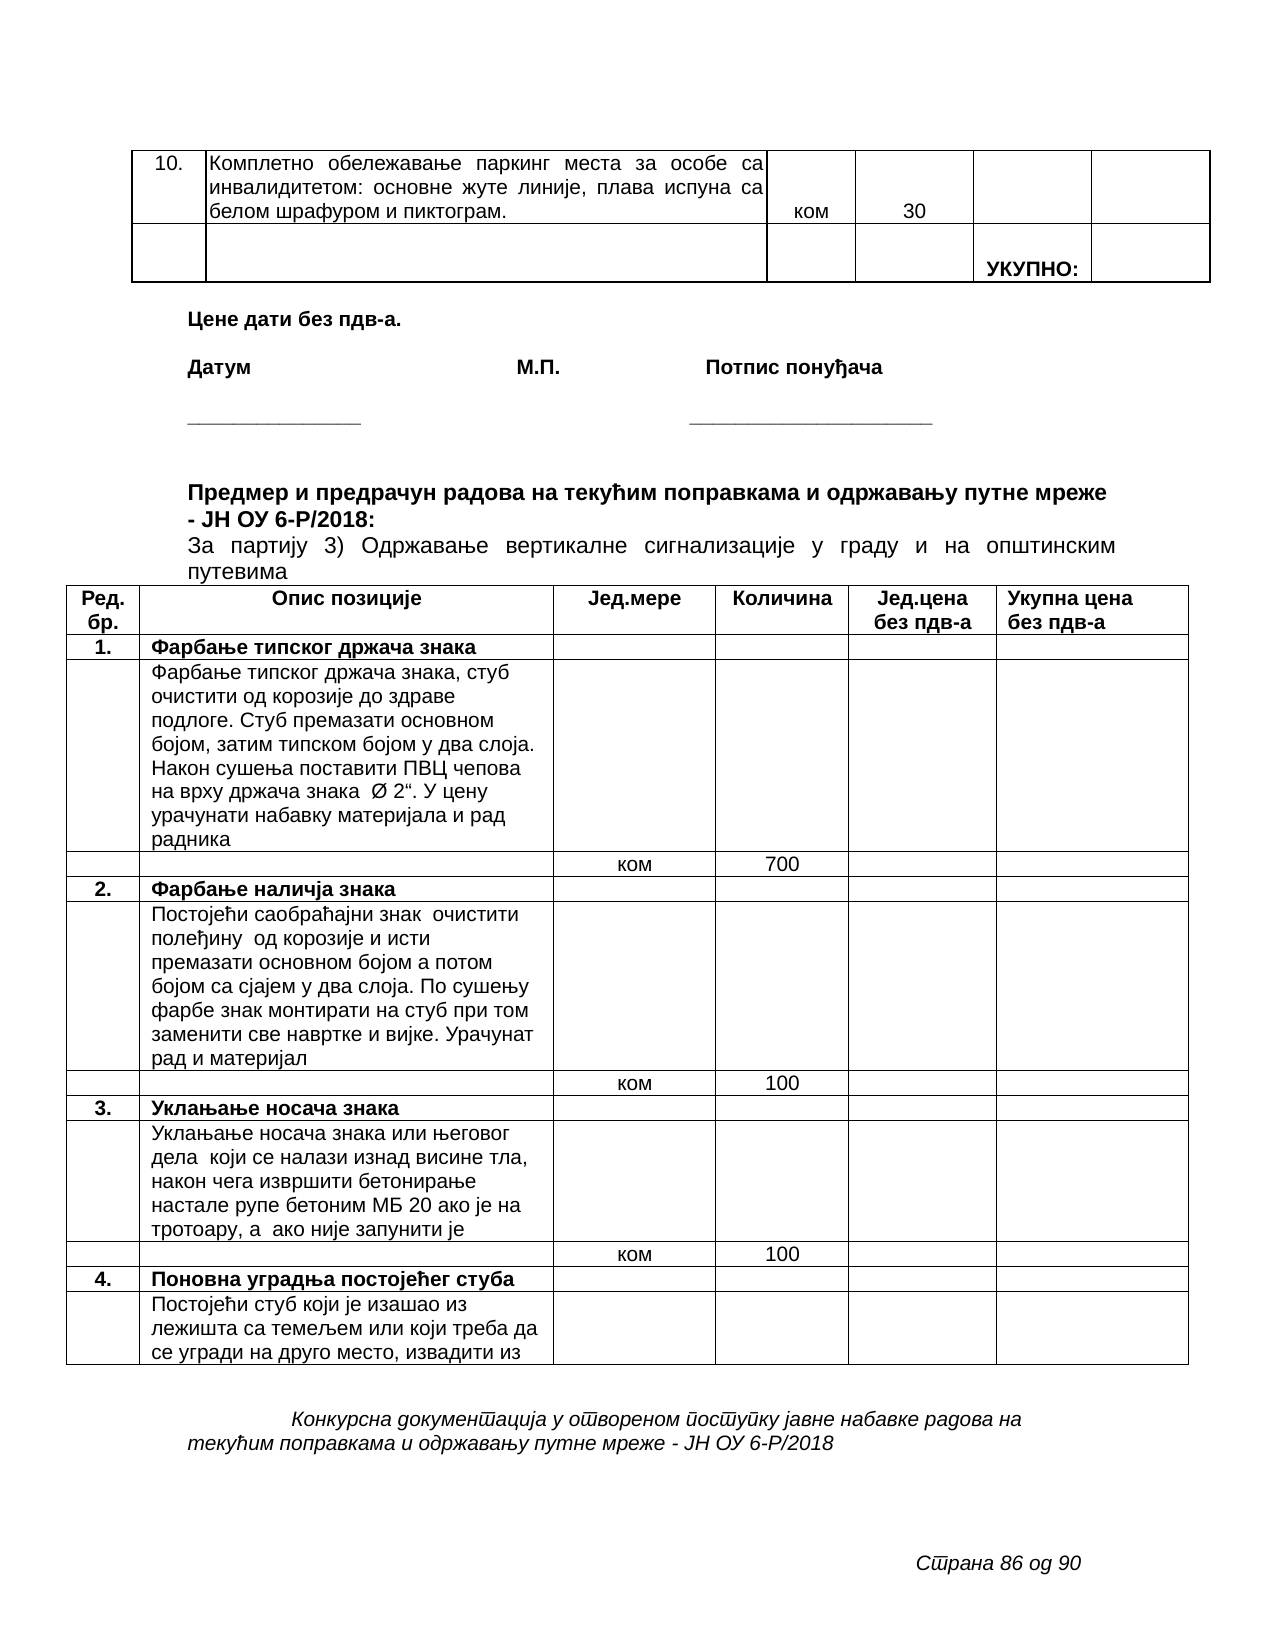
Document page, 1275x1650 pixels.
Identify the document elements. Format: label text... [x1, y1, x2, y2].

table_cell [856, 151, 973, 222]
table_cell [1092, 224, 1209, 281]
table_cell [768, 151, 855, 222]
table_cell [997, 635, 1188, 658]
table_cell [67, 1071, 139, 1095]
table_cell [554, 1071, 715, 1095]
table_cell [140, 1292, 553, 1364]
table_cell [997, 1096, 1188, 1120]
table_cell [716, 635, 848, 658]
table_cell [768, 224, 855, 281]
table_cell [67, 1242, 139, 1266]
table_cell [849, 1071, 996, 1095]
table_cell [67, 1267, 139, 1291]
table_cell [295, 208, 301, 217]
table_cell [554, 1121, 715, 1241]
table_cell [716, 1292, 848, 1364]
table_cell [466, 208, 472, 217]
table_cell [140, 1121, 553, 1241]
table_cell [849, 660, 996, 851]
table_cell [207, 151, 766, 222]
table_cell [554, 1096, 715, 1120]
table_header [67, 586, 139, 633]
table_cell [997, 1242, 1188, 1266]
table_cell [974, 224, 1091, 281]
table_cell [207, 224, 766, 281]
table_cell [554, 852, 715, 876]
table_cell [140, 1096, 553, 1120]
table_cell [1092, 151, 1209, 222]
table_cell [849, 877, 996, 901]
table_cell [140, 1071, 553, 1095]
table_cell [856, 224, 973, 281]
text _______________ _____________________ [187, 402, 1116, 426]
text Предмер и предрачун радова на текућим поправкама и одржавању путне мреже [187, 479, 1116, 506]
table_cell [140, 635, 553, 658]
text За партију 3) Одржавање вертикалне сигнализације у граду и на општинским путевима [187, 532, 1116, 584]
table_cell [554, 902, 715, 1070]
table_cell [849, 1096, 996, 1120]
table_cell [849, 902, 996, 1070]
text Датум М.П. Потпис понуђача [187, 354, 1116, 378]
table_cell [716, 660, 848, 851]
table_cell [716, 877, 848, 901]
text Цене дати без пдв-а. [187, 307, 1116, 331]
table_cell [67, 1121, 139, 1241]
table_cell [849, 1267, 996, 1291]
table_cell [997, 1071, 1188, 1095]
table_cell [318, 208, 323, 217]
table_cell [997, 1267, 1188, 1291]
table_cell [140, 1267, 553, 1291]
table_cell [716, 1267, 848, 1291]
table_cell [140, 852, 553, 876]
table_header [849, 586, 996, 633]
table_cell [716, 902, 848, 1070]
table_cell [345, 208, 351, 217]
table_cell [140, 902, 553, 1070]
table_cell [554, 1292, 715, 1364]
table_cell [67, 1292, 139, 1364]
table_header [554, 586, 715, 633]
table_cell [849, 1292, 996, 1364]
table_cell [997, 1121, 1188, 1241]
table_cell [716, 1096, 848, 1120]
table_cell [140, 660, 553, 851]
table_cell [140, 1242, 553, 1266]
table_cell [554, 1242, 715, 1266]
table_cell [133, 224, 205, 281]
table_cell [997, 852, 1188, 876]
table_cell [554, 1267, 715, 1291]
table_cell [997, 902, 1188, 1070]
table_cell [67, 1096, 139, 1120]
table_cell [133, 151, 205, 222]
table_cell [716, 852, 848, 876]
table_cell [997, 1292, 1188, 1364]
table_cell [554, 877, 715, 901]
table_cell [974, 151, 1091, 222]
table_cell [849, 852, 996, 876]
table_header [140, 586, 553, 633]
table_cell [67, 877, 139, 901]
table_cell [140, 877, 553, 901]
text - ЈН ОУ 6-Р/2018: [187, 506, 1116, 532]
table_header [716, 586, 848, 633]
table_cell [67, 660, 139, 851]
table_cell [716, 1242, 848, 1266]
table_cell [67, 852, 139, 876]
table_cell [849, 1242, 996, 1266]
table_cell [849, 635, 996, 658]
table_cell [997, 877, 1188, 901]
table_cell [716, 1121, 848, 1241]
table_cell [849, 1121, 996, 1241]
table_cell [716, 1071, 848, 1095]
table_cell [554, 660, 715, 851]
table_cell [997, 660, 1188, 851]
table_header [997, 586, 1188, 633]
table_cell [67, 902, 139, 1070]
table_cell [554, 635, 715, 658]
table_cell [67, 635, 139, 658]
